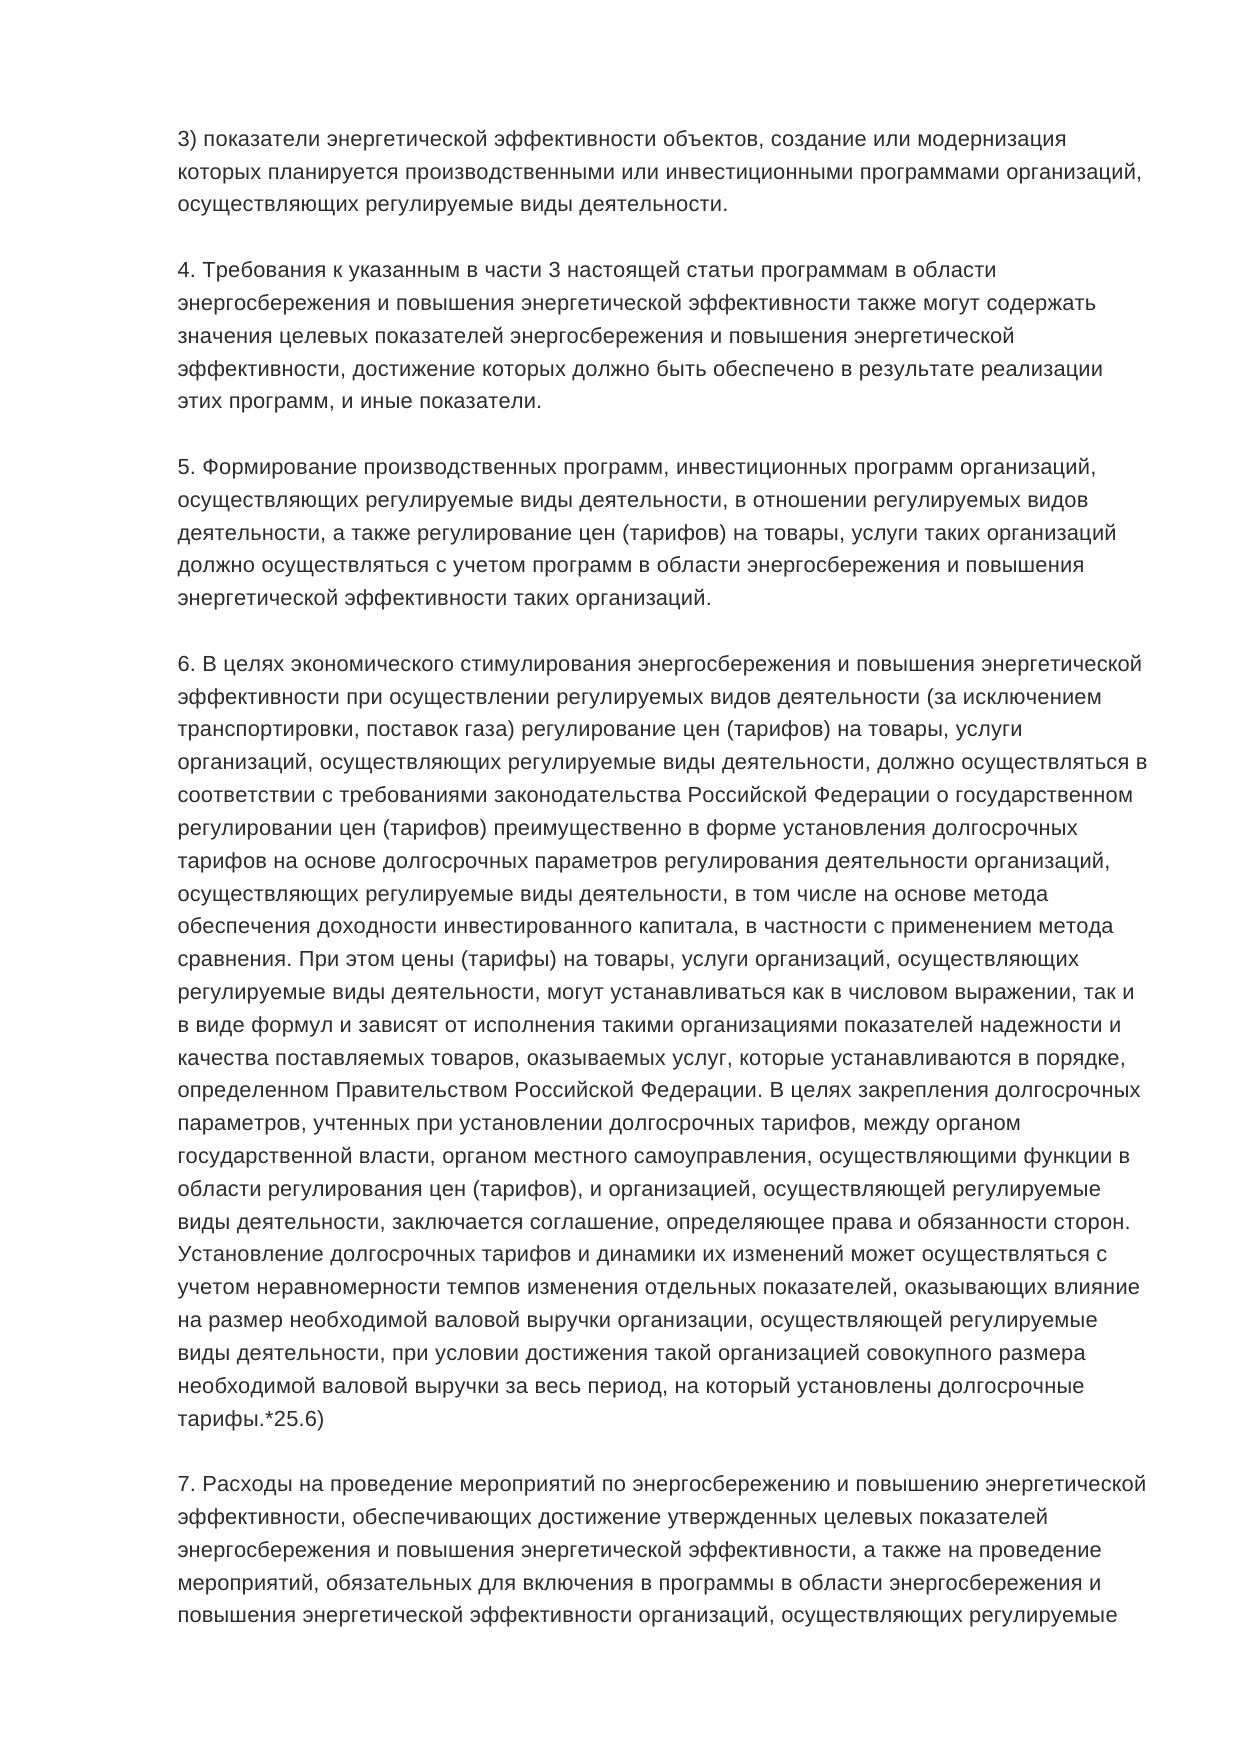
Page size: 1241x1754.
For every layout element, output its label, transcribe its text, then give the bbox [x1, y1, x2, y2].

text 3) показатели энергетической эффективности объектов, создание или модернизация которых планируется производственными или инвестиционными программами организаций, осуществляющих регулируемые виды деятельности. [177, 118, 1152, 249]
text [177, 1463, 1152, 1627]
text 6. В целях экономического стимулирования энергосбережения и повышения энергетической эффективности при осуществлении регулируемых видов деятельности (за исключением транспортировки, поставок газа) регулирование цен (тарифов) на товары, услуги организаций, осуществляющих регулируемые виды деятельности, должно осуществляться в соответствии с требованиями законодательства Российской Федерации о государственном регулировании цен (тарифов) преимущественно в форме установления долгосрочных тарифов на основе долгосрочных параметров регулирования деятельности организаций, осуществляющих регулируемые виды деятельности, в том числе на основе метода обеспечения доходности инвестированного капитала, в частности с применением метода сравнения. При этом цены (тарифы) на товары, услуги организаций, осуществляющих регулируемые виды деятельности, могут устанавливаться как в числовом выражении, так и в виде формул и зависят от исполнения такими организациями показателей надежности и качества поставляемых товаров, оказываемых услуг, которые устанавливаются в порядке, определенном Правительством Российской Федерации. В целях закрепления долгосрочных параметров, учтенных при установлении долгосрочных тарифов, между органом государственной власти, органом местного самоуправления, осуществляющими функции в области регулирования цен (тарифов), и организацией, осуществляющей регулируемые виды деятельности, заключается соглашение, определяющее права и обязанности сторон. Установление долгосрочных тарифов и динамики их изменений может осуществляться с учетом неравномерности темпов изменения отдельных показателей, оказывающих влияние на размер необходимой валовой выручки организации, осуществляющей регулируемые виды деятельности, при условии достижения такой организацией совокупного размера необходимой валовой выручки за весь период, на который установлены долгосрочные тарифы.*25.6) [177, 643, 1152, 1463]
text 5. Формирование производственных программ, инвестиционных программ организаций, осуществляющих регулируемые виды деятельности, в отношении регулируемых видов деятельности, а также регулирование цен (тарифов) на товары, услуги таких организаций должно осуществляться с учетом программ в области энергосбережения и повышения энергетической эффективности таких организаций. [177, 446, 1152, 643]
text 4. Требования к указанным в части 3 настоящей статьи программам в области энергосбережения и повышения энергетической эффективности также могут содержать значения целевых показателей энергосбережения и повышения энергетической эффективности, достижение которых должно быть обеспечено в результате реализации этих программ, и иные показатели. [177, 249, 1152, 446]
